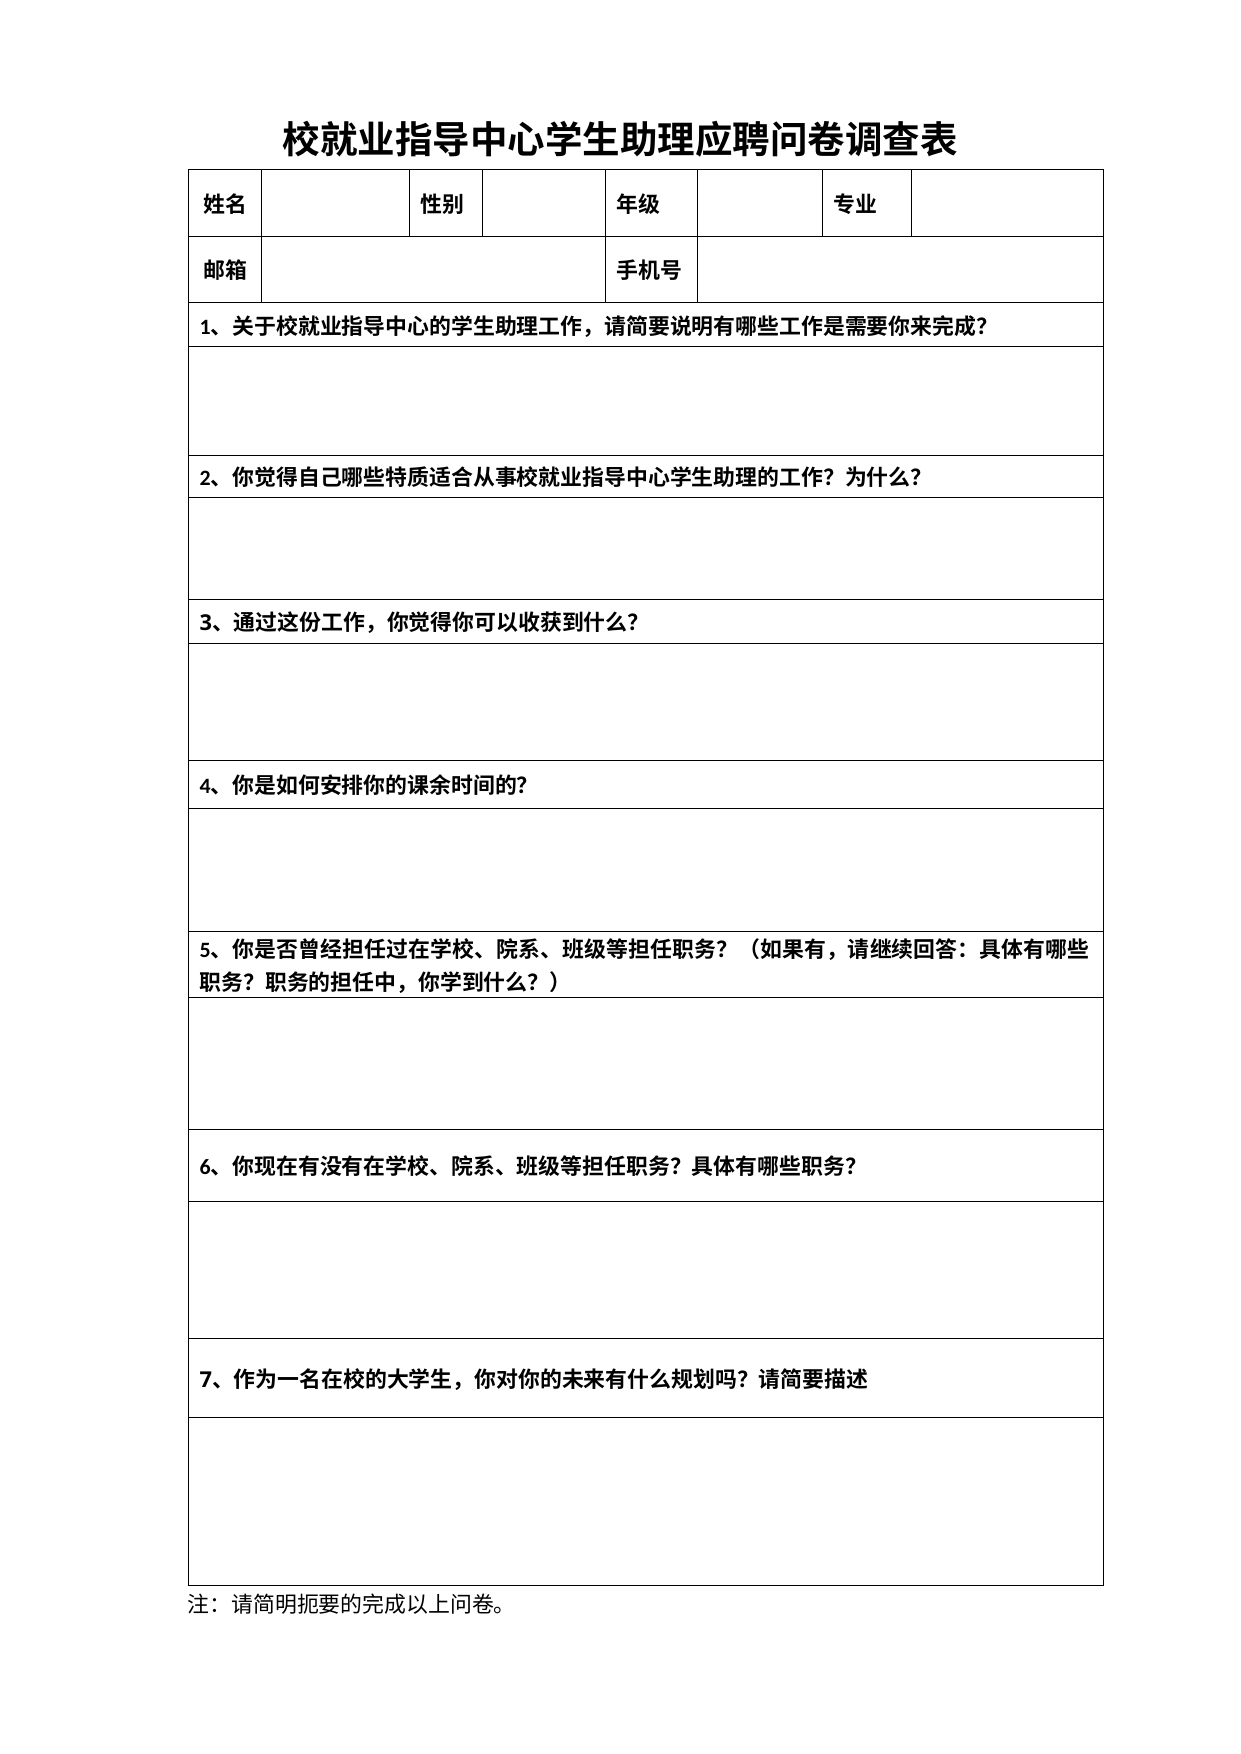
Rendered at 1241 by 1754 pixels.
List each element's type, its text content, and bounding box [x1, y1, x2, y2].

table_cell [262, 237, 605, 302]
table_cell 5、你是否曾经担任过在学校、院系、班级等担任职务？（如果有，请继续回答：具体有哪些职务？职务的担任中，你学到什么？） [189, 932, 1103, 997]
table_cell 邮箱 [189, 237, 261, 302]
text 校就业指导中心学生助理应聘问卷调查表 [187, 104, 1053, 169]
table_cell [189, 1202, 1103, 1338]
table_cell 2、你觉得自己哪些特质适合从事校就业指导中心学生助理的工作？为什么？ [189, 456, 1103, 497]
table_cell [698, 237, 1103, 302]
table_header 专业 [823, 170, 911, 236]
table_cell [189, 498, 1103, 599]
table_cell [189, 998, 1103, 1129]
table_cell 7、作为一名在校的大学生，你对你的未来有什么规划吗？请简要描述 [189, 1339, 1103, 1417]
table_header [483, 170, 605, 236]
table_cell 1、关于校就业指导中心的学生助理工作，请简要说明有哪些工作是需要你来完成？ [189, 303, 1103, 346]
table_cell [189, 347, 1103, 454]
table_cell [189, 809, 1103, 931]
table_cell [189, 644, 1103, 760]
table_cell 通过这份工作，你觉得你可以收获到什么？ [189, 600, 1103, 643]
table_cell 4、你是如何安排你的课余时间的？ [189, 761, 1103, 808]
table_header [698, 170, 822, 236]
table_header 姓名 [189, 170, 261, 236]
table_cell [189, 1418, 1103, 1585]
table_header [262, 170, 409, 236]
table_cell 你现在有没有在学校、院系、班级等担任职务？具体有哪些职务？ [189, 1130, 1103, 1201]
text 注：请简明扼要的完成以上问卷。 [187, 1586, 1053, 1619]
table_header 年级 [606, 170, 697, 236]
table_header [912, 170, 1103, 236]
table_cell 手机号 [606, 237, 697, 302]
table_header 性别 [410, 170, 482, 236]
